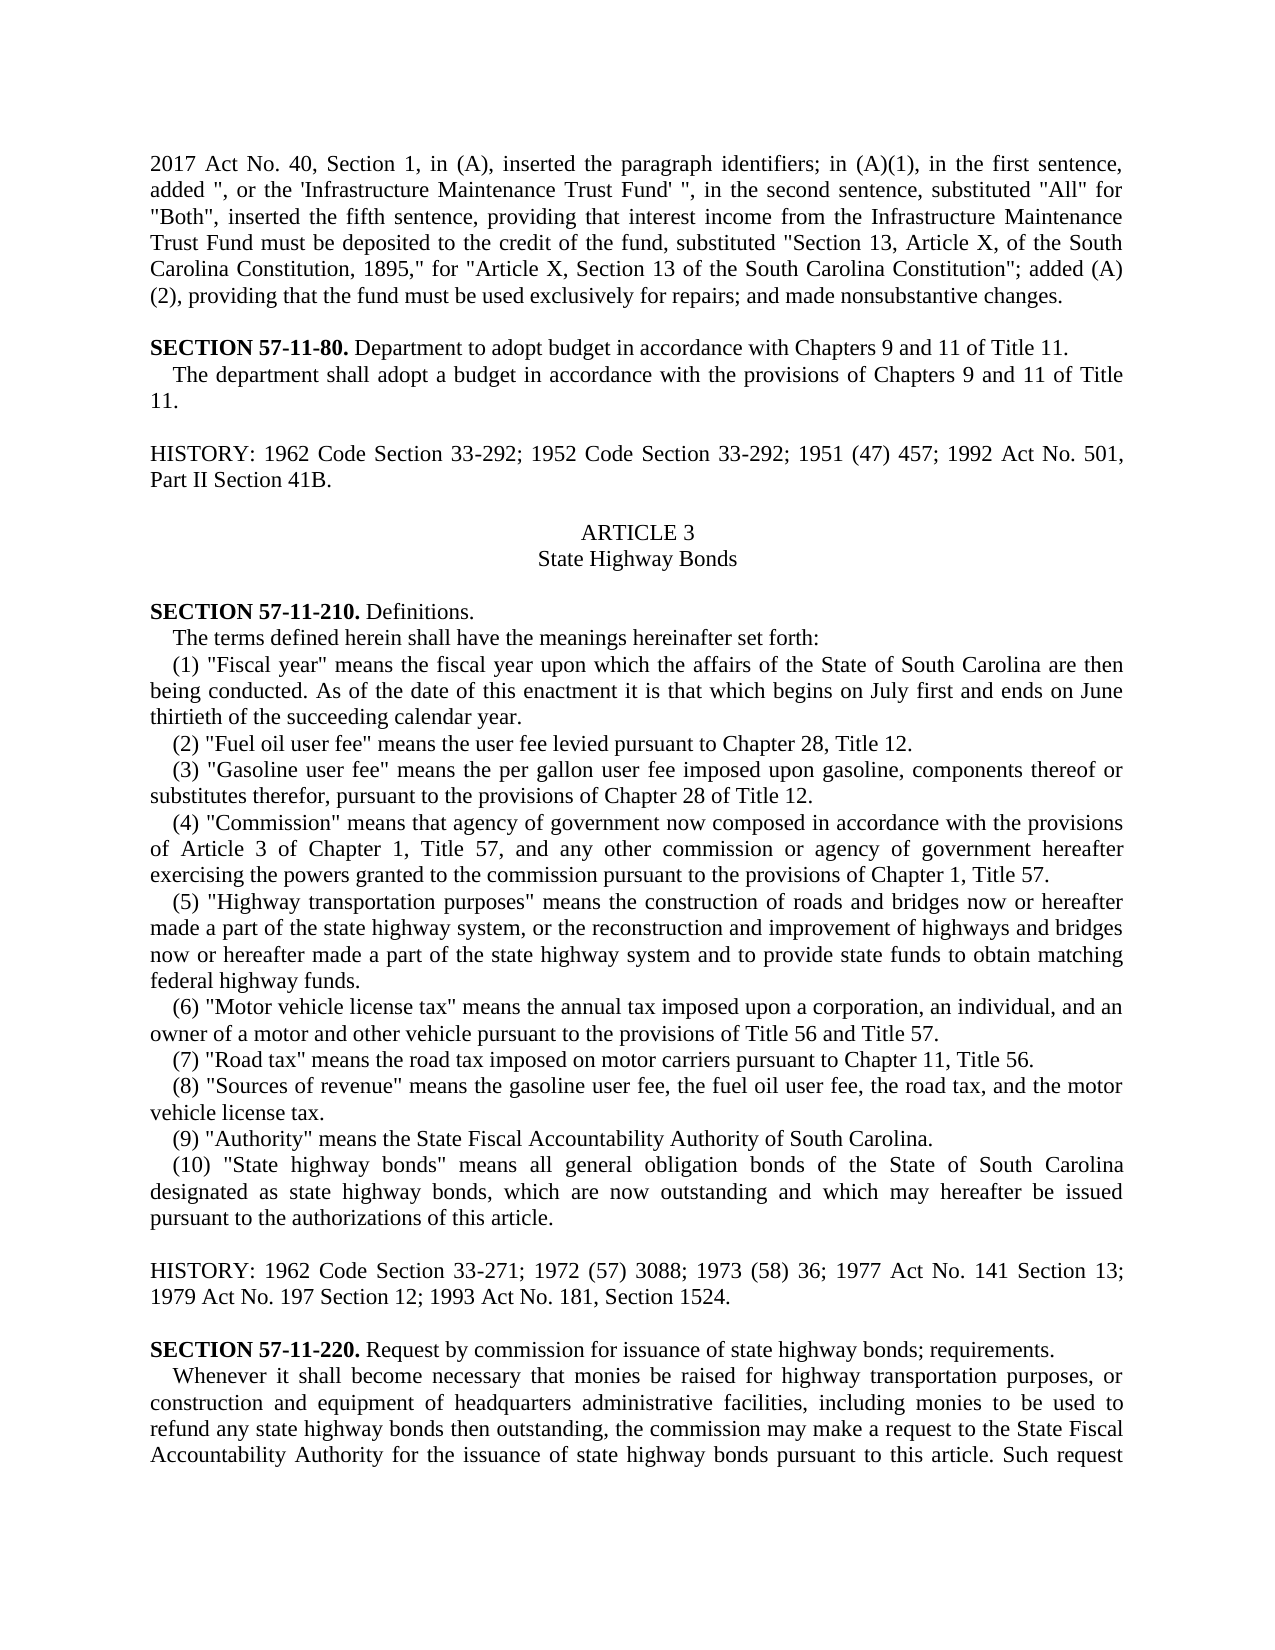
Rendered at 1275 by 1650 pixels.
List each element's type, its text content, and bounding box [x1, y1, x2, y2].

text The terms defined herein shall have the meanings hereinafter set forth: [150, 624, 1125, 651]
text (1) "Fiscal year" means the fiscal year upon which the affairs of the State of South Carolina are then being conducted. As of the date of this enactment it is that which begins on July first and ends on June thirtieth of the succeeding calendar year. [150, 651, 1125, 730]
text 2017 Act No. 40, Section 1, in (A), inserted the paragraph identifiers; in (A)(1), in the first sentence, added ", or the 'Infrastructure Maintenance Trust Fund' ", in the second sentence, substituted "All" for "Both", inserted the fifth sentence, providing that interest income from the Infrastructure Maintenance Trust Fund must be deposited to the credit of the fund, substituted "Section 13, Article X, of the South Carolina Constitution, 1895," for "Article X, Section 13 of the South Carolina Constitution"; added (A)(2), providing that the fund must be used exclusively for repairs; and made nonsubstantive changes. [150, 150, 1125, 308]
text (10) "State highway bonds" means all general obligation bonds of the State of South Carolina designated as state highway bonds, which are now outstanding and which may hereafter be issued pursuant to the authorizations of this article. [150, 1151, 1125, 1231]
text (7) "Road tax" means the road tax imposed on motor carriers pursuant to Chapter 11, Title 56. [150, 1046, 1125, 1072]
text SECTION 57-11-220. Request by commission for issuance of state highway bonds; requirements. [150, 1336, 1125, 1362]
text (4) "Commission" means that agency of government now composed in accordance with the provisions of Article 3 of Chapter 1, Title 57, and any other commission or agency of government hereafter exercising the powers granted to the commission pursuant to the provisions of Chapter 1, Title 57. [150, 809, 1125, 888]
text (9) "Authority" means the State Fiscal Accountability Authority of South Carolina. [150, 1125, 1125, 1151]
text HISTORY: 1962 Code Section 33-292; 1952 Code Section 33-292; 1951 (47) 457; 1992 Act No. 501, Part II Section 41B. [150, 440, 1125, 493]
text (5) "Highway transportation purposes" means the construction of roads and bridges now or hereafter made a part of the state highway system, or the reconstruction and improvement of highways and bridges now or hereafter made a part of the state highway system and to provide state funds to obtain matching federal highway funds. [150, 888, 1125, 993]
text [150, 1362, 1125, 1468]
text (6) "Motor vehicle license tax" means the annual tax imposed upon a corporation, an individual, and an owner of a motor and other vehicle pursuant to the provisions of Title 56 and Title 57. [150, 993, 1125, 1046]
text (3) "Gasoline user fee" means the per gallon user fee imposed upon gasoline, components thereof or substitutes therefor, pursuant to the provisions of Chapter 28 of Title 12. [150, 756, 1125, 809]
text SECTION 57-11-80. Department to adopt budget in accordance with Chapters 9 and 11 of Title 11. [150, 334, 1125, 361]
text ARTICLE 3 [150, 519, 1125, 545]
text The department shall adopt a budget in accordance with the provisions of Chapters 9 and 11 of Title 11. [150, 361, 1125, 413]
text (8) "Sources of revenue" means the gasoline user fee, the fuel oil user fee, the road tax, and the motor vehicle license tax. [150, 1072, 1125, 1125]
text State Highway Bonds [150, 545, 1125, 572]
text SECTION 57-11-210. Definitions. [150, 598, 1125, 624]
text HISTORY: 1962 Code Section 33-271; 1972 (57) 3088; 1973 (58) 36; 1977 Act No. 141 Section 13; 1979 Act No. 197 Section 12; 1993 Act No. 181, Section 1524. [150, 1257, 1125, 1309]
text (2) "Fuel oil user fee" means the user fee levied pursuant to Chapter 28, Title 12. [150, 730, 1125, 756]
